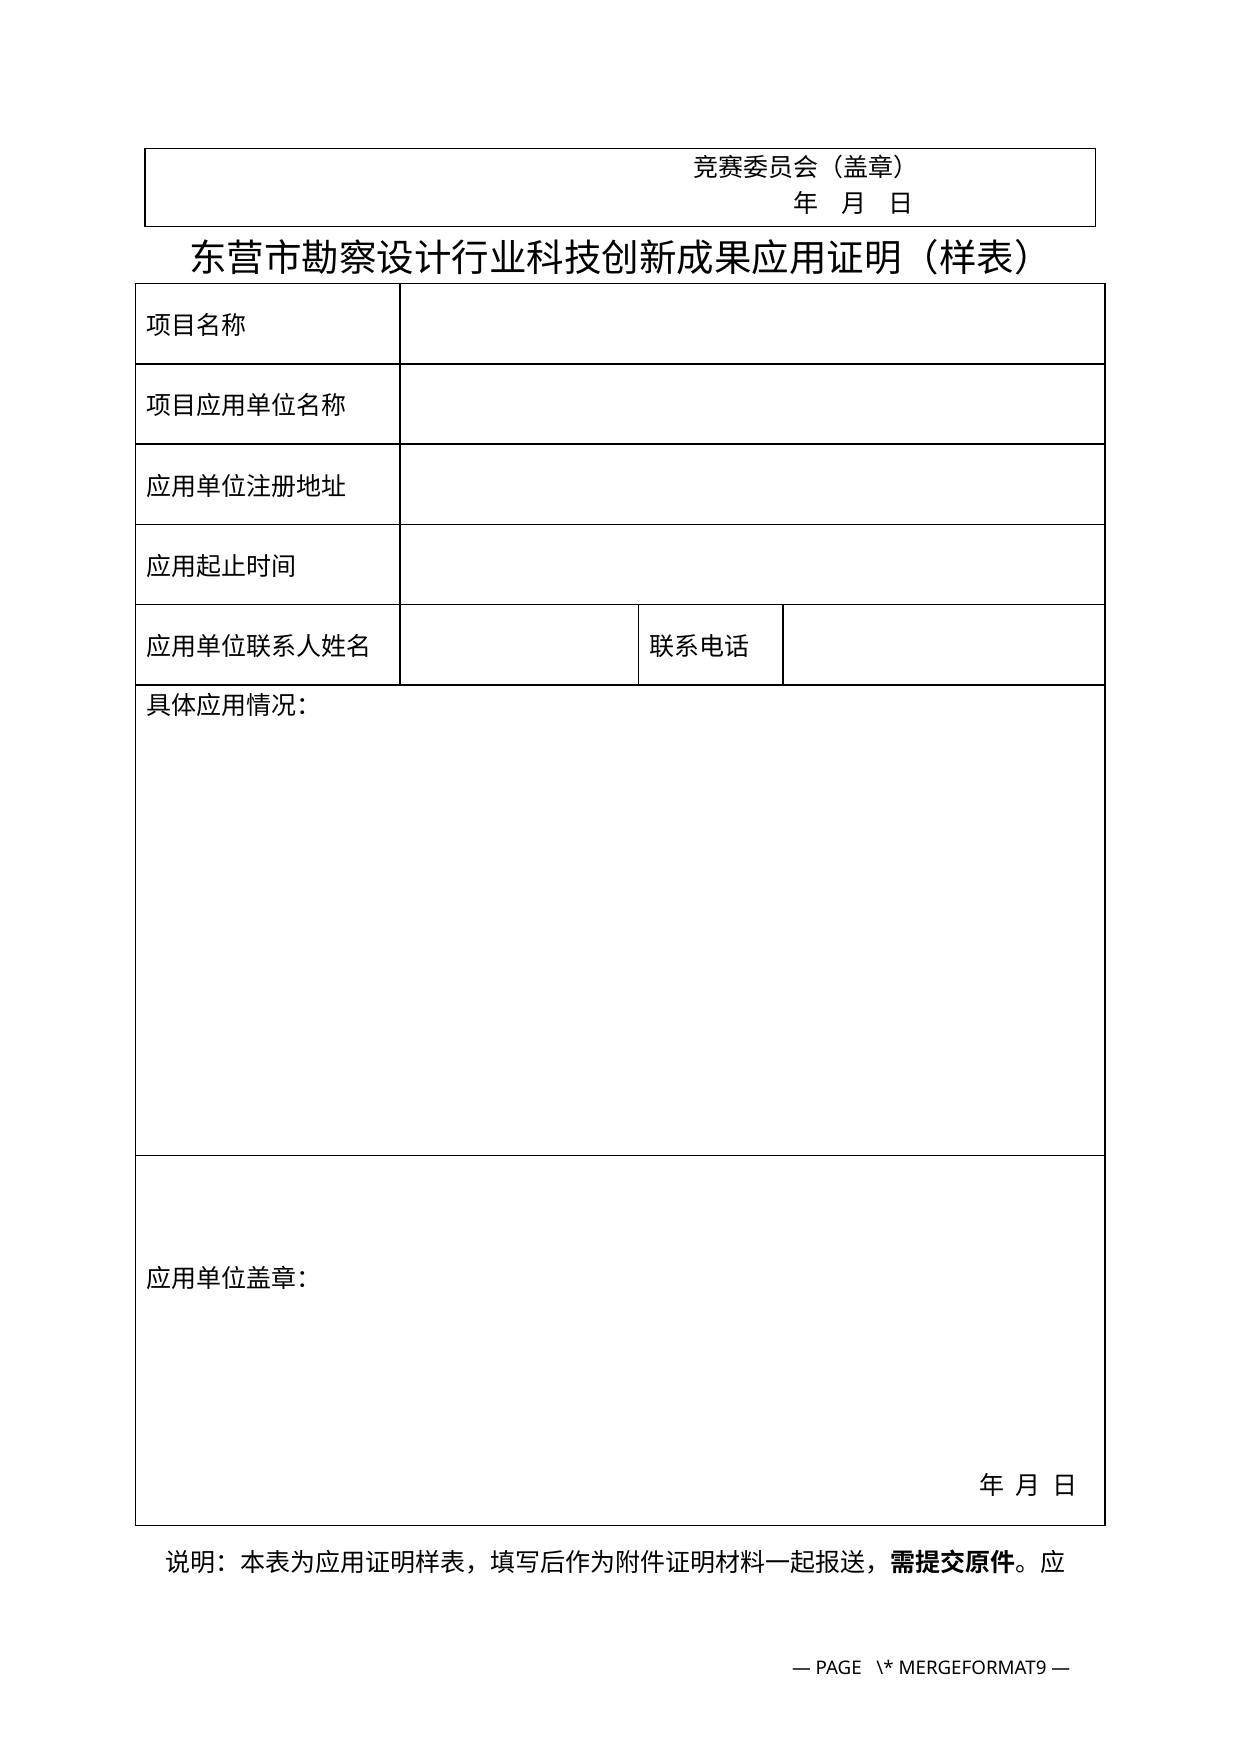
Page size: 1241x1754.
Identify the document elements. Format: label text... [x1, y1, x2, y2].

text 东营市勘察设计行业科技创新成果应用证明（样表） [165, 227, 1075, 283]
table_cell 联系电话 [639, 605, 782, 684]
table_cell [784, 605, 1104, 684]
table_cell 应用单位注册地址 [136, 445, 399, 523]
table_cell 应用单位盖章： 年 月 日 [136, 1156, 1104, 1525]
table_cell 竞赛委员会（盖章） 年 月 日 [146, 149, 1095, 226]
table_cell [401, 605, 638, 684]
table_cell 应用起止时间 [136, 525, 399, 604]
table_cell 项目应用单位名称 [136, 365, 399, 443]
table_header [401, 284, 1104, 363]
table_cell 应用单位联系人姓名 [136, 605, 399, 684]
table_cell [401, 445, 1104, 523]
table_cell 具体应用情况： [136, 686, 1104, 1155]
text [165, 1526, 1075, 1583]
table_header 项目名称 [136, 284, 399, 363]
table_cell [401, 525, 1104, 604]
table_cell [401, 365, 1104, 443]
